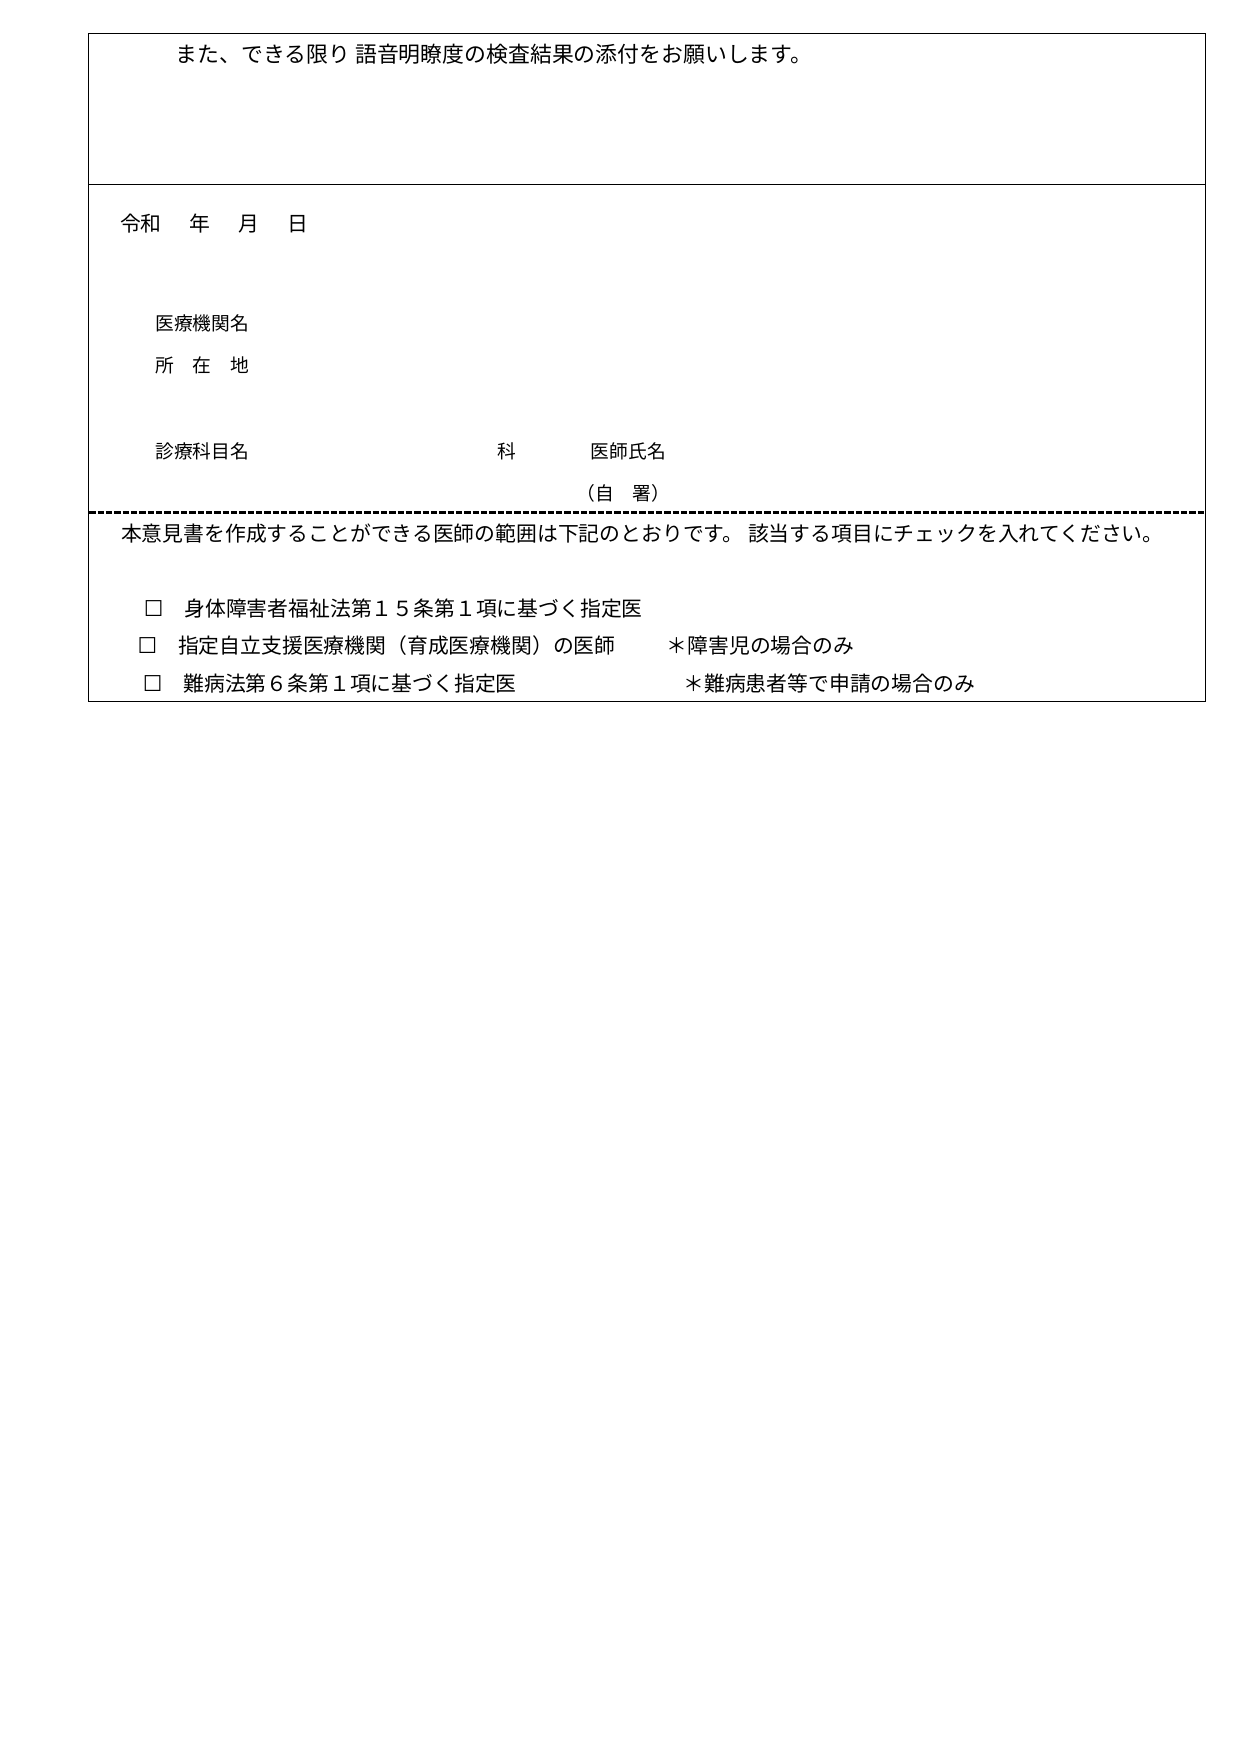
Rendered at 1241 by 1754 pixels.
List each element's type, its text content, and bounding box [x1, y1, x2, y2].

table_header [89, 34, 1205, 184]
table_cell 令和 年 月 日 医療機関名 所 在 地 診療科目名 科 医師氏名 （自 署） [89, 185, 1205, 511]
table_cell 本意見書を作成することができる医師の範囲は下記のとおりです。 該当する項目にチェックを入れてください。 身体障害者福祉法第１５条第１項に基づく指定医 指定自立支援医療機関（育成医療機関）の医師 ＊障害児の場合のみ 難病法第６条第１項に基づく指定医 ＊難病患者等で申請の場合のみ [89, 511, 1205, 701]
